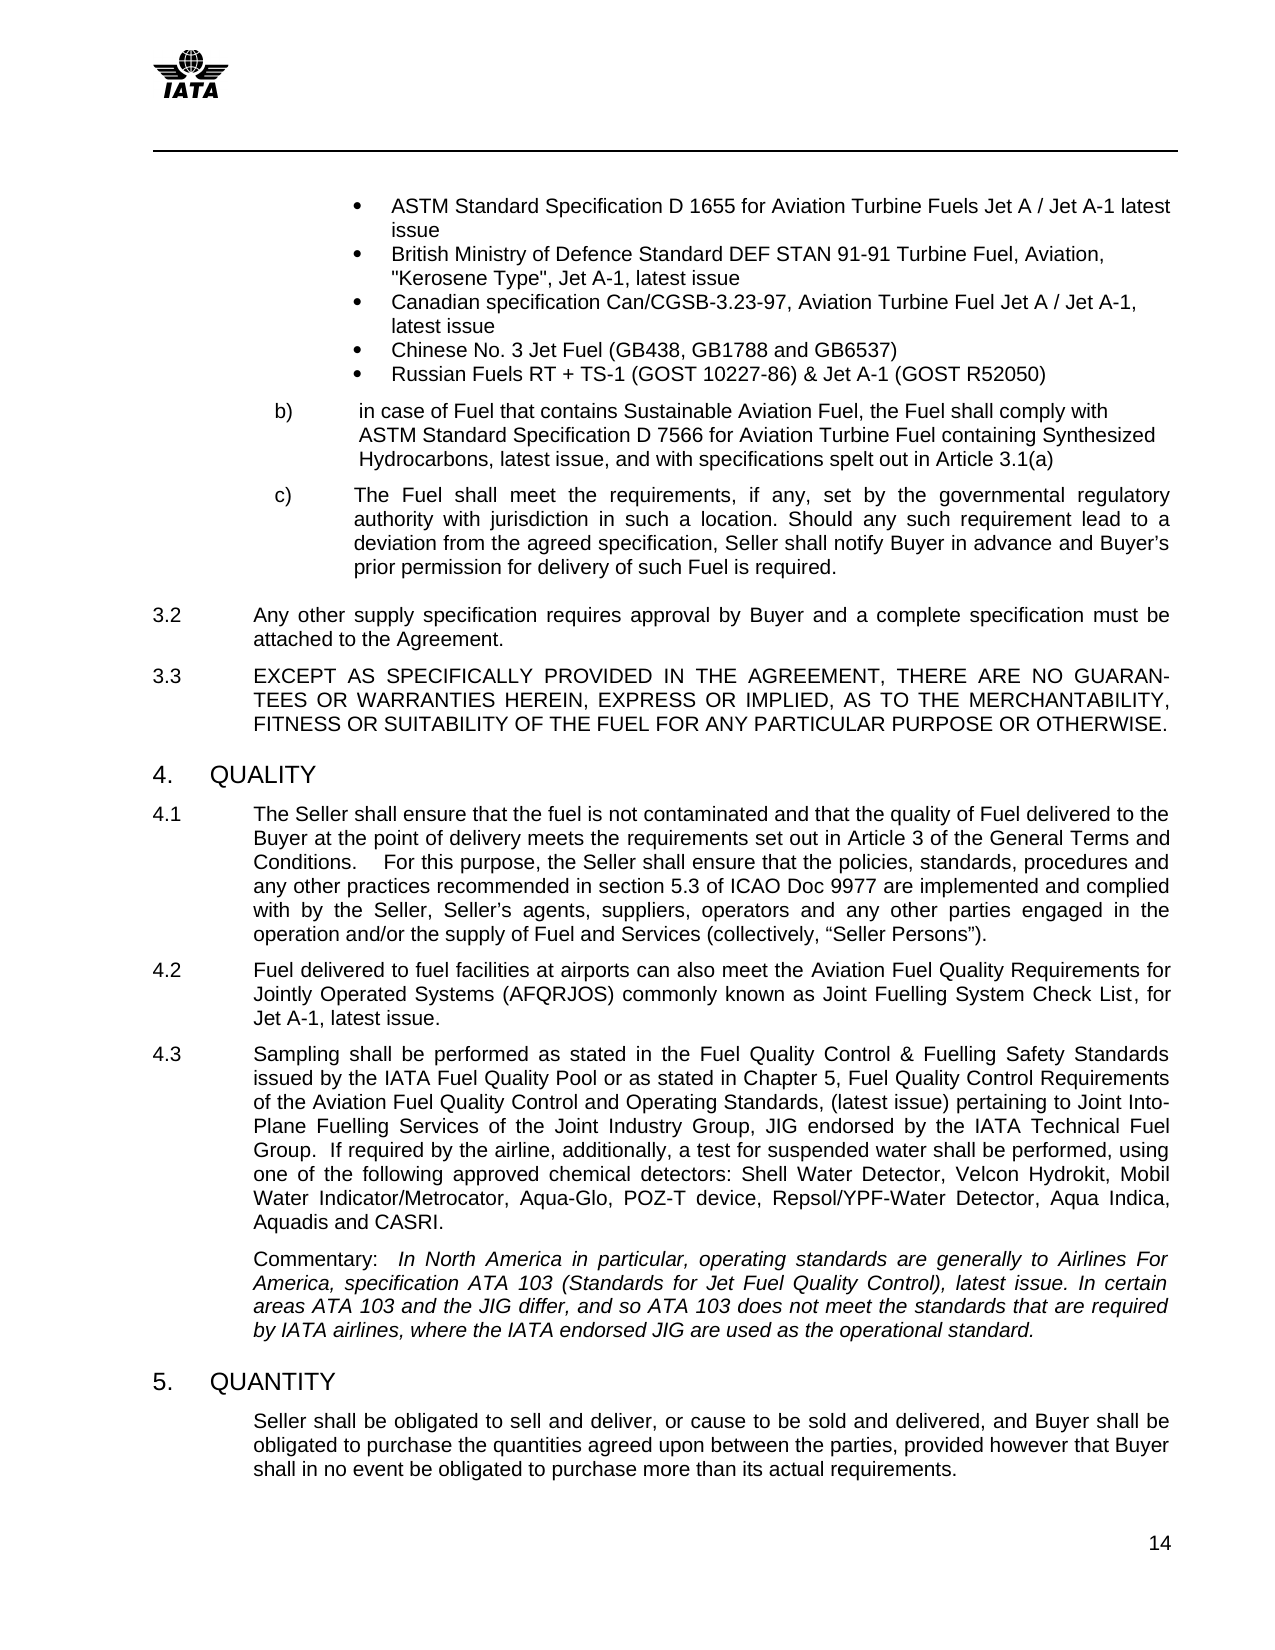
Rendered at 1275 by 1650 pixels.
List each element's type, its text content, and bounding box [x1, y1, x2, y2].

list Canadian specification Can/CGSB-3.23-97, Aviation Turbine Fuel Jet A / Jet A-1, latest issue [353, 290, 1171, 338]
text 3.2 Any other supply specification requires approval by Buyer and a complete specification must be attached to the Agreement. [152, 603, 1171, 651]
text b) in case of Fuel that contains Sustainable Aviation Fuel, the Fuel shall comply with ASTM Standard Specification D 7566 for Aviation Turbine Fuel containing Synthesized Hydrocarbons, latest issue, and with specifications spelt out in Article 3.1(a) [274, 399, 1171, 471]
list British Ministry of Defence Standard DEF STAN 91-91 Turbine Fuel, Aviation, "Kerosene Type", Jet A-1, latest issue [353, 242, 1171, 290]
text 4.2 Fuel delivered to fuel facilities at airports can also meet the Aviation Fuel Quality Requirements for Jointly Operated Systems (AFQRJOS) commonly known as Joint Fuelling System Check List, for Jet A-1, latest issue. [152, 958, 1171, 1030]
text Commentary: In North America in particular, operating standards are generally to Airlines For America, specification ATA 103 (Standards for Jet Fuel Quality Control), latest issue. In certain areas ATA 103 and the JIG differ, and so ATA 103 does not meet the standards that are required by IATA airlines, where the IATA endorsed JIG are used as the operational standard. [152, 1246, 1171, 1342]
text c) The Fuel shall meet the requirements, if any, set by the governmental regulatory authority with jurisdiction in such a location. Should any such requirement lead to a deviation from the agreed specification, Seller shall notify Buyer in advance and Buyer’s prior permission for delivery of such Fuel is required. [274, 483, 1171, 579]
text Seller shall be obligated to sell and deliver, or cause to be sold and delivered, and Buyer shall be obligated to purchase the quantities agreed upon between the parties, provided however that Buyer shall in no event be obligated to purchase more than its actual requirements. [253, 1408, 1171, 1480]
subtitle 5. Quantity [152, 1367, 1171, 1396]
list ASTM Standard Specification D 1655 for Aviation Turbine Fuels Jet A / Jet A-1 latest issue [353, 194, 1171, 242]
text 3.3 EXCEPT AS SPECIFICALLY PROVIDED IN THE AGREEMENT, THERE ARE NO GUARAN-TEES OR WARRANTIES HEREIN, EXPRESS OR IMPLIED, AS TO THE MERCHANTABILITY, FITNESS OR SUITABILITY OF THE FUEL FOR ANY PARTICULAR PURPOSE OR OTHERWISE. [152, 663, 1171, 735]
text 4.3 Sampling shall be performed as stated in the Fuel Quality Control & Fuelling Safety Standards issued by the IATA Fuel Quality Pool or as stated in Chapter 5, Fuel Quality Control Requirements of the Aviation Fuel Quality Control and Operating Standards, (latest issue) pertaining to Joint Into-Plane Fuelling Services of the Joint Industry Group, JIG endorsed by the IATA Technical Fuel Group. If required by the airline, additionally, a test for suspended water shall be performed, using one of the following approved chemical detectors: Shell Water Detector, Velcon Hydrokit, Mobil Water Indicator/Metrocator, Aqua-Glo, POZ-T device, Repsol/YPF-Water Detector, Aqua Indica, Aquadis and CASRI. [152, 1042, 1171, 1234]
text 4.1 The Seller shall ensure that the fuel is not contaminated and that the quality of Fuel delivered to the Buyer at the point of delivery meets the requirements set out in Article 3 of the General Terms and Conditions. For this purpose, the Seller shall ensure that the policies, standards, procedures and any other practices recommended in section 5.3 of ICAO Doc 9977 are implemented and complied with by the Seller, Seller’s agents, suppliers, operators and any other parties engaged in the operation and/or the supply of Fuel and Services (collectively, “Seller Persons”). [152, 802, 1171, 945]
subtitle 4. Quality [152, 760, 1171, 789]
list Russian Fuels RT + TS-1 (GOST 10227-86) & Jet A-1 (GOST R52050) [353, 362, 1171, 386]
picture [153, 50, 229, 98]
list Chinese No. 3 Jet Fuel (GB438, GB1788 and GB6537) [353, 338, 1171, 362]
